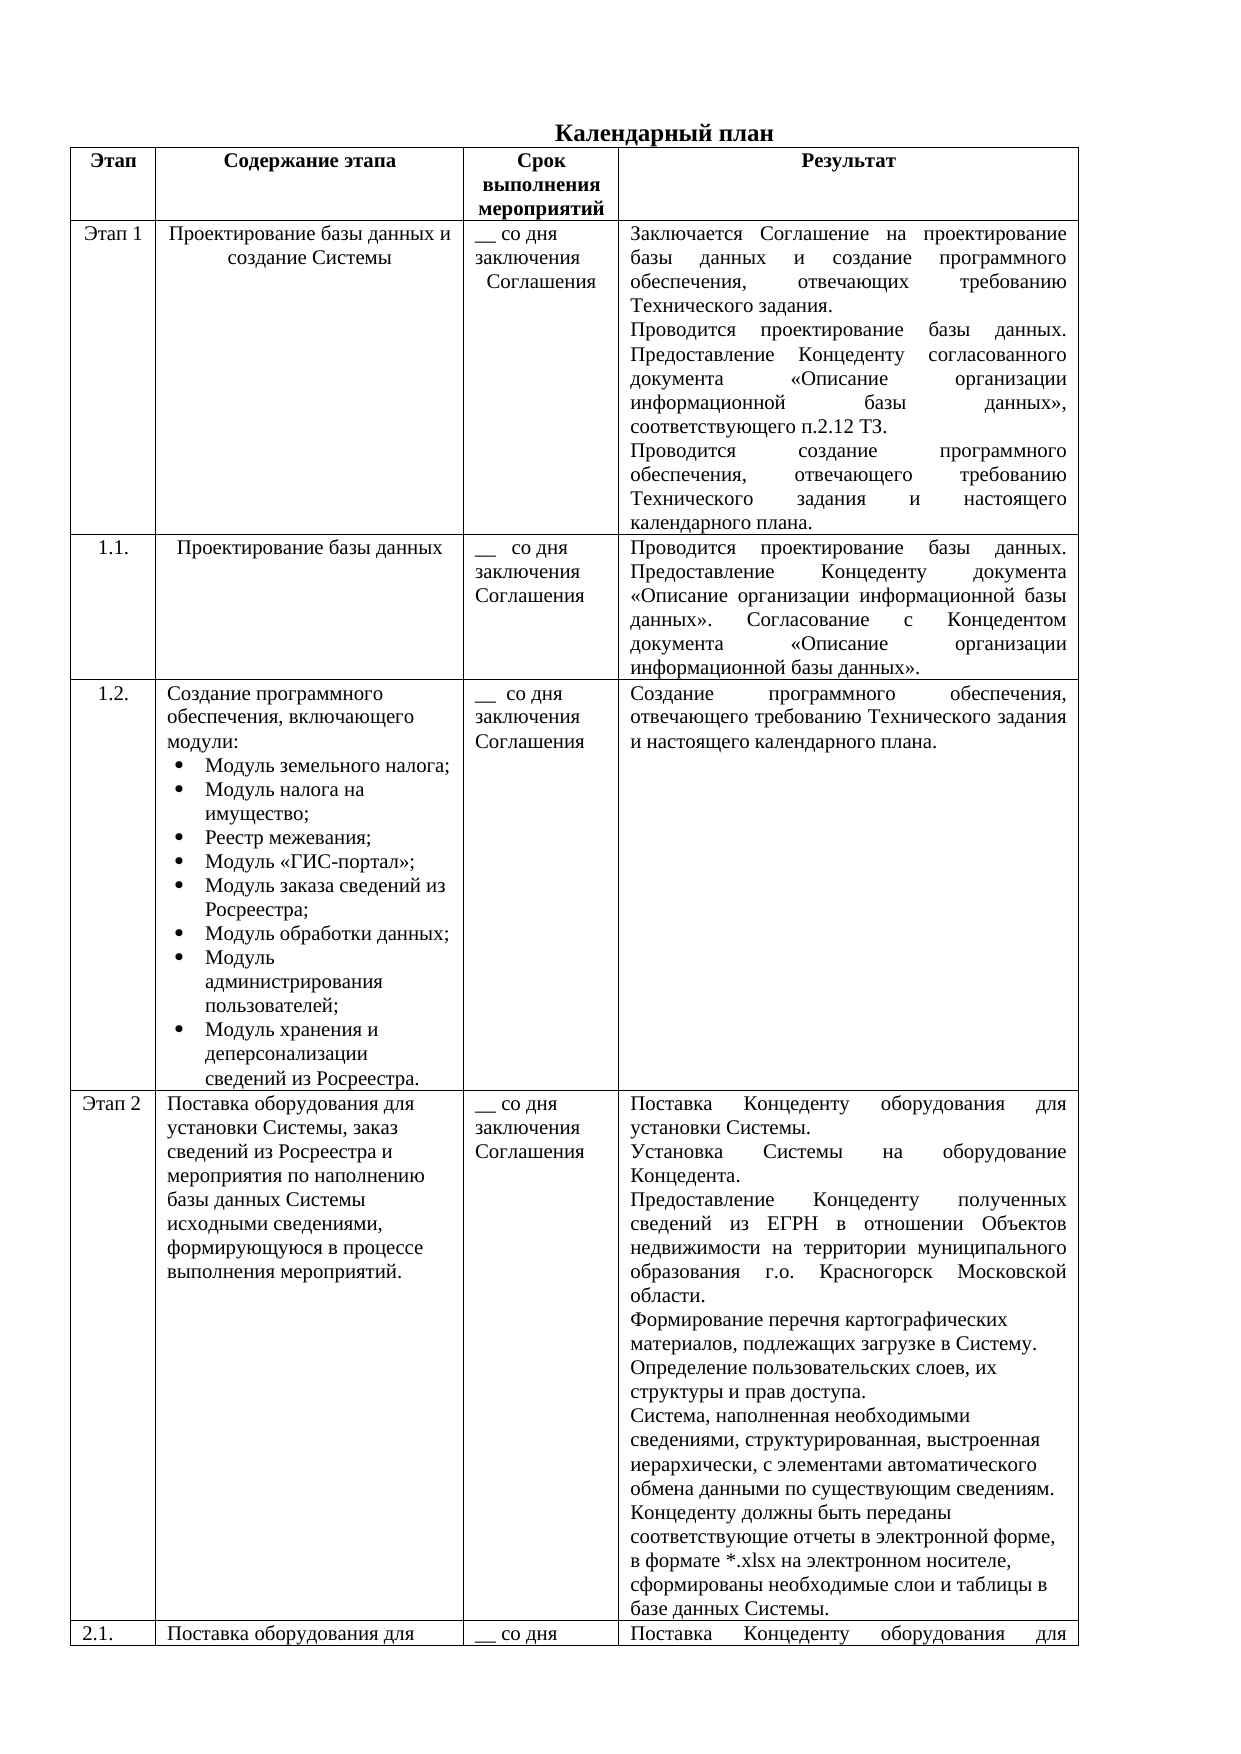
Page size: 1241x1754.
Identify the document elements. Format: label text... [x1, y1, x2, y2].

table_cell Этап 2 [71, 1091, 155, 1620]
table_header Содержание этапа [156, 148, 463, 220]
table_header Срок выполнения мероприятий [464, 148, 618, 220]
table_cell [464, 1091, 618, 1620]
table_cell Проводится проектирование базы данных. Предоставление Концеденту документа «Описание организации информационной базы данных». Согласование с Концедентом документа «Описание организации информационной базы данных». [619, 535, 1078, 679]
table_cell Заключается Соглашение на проектирование базы данных и создание программного обеспечения, отвечающих требованию Технического задания. Проводится проектирование базы данных. Предоставление Концеденту согласованного документа «Описание организации информационной базы данных», соответствующего п.2.12 ТЗ. Проводится создание программного обеспечения, отвечающего требованию Технического задания и настоящего календарного плана. [619, 221, 1078, 534]
table_cell Поставка оборудования для установки Системы, заказ сведений из Росреестра и мероприятия по наполнению базы данных Системы исходными сведениями, формирующуюся в процессе выполнения мероприятий. [156, 1091, 463, 1620]
table_cell __ со дня заключения Соглашения [464, 221, 618, 534]
table_header Этап [71, 148, 155, 220]
table_cell __ со дня заключения Соглашения [464, 680, 618, 1089]
table_cell __ со дня заключения Соглашения [464, 535, 618, 679]
table_cell Проектирование базы данных [156, 535, 463, 679]
text Календарный план [177, 118, 1152, 147]
table_cell Создание программного обеспечения, отвечающего требованию Технического задания и настоящего календарного плана. [619, 680, 1078, 1089]
table_cell 1.1. [71, 535, 155, 679]
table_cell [619, 1621, 1078, 1645]
table_cell Поставка Концеденту оборудования для установки Системы. Установка Системы на оборудование Концедента. Предоставление Концеденту полученных сведений из ЕГРН в отношении Объектов недвижимости на территории муниципального образования г.о. Красногорск Московской области. Формирование перечня картографических материалов, подлежащих загрузке в Систему. Определение пользовательских слоев, их структуры и прав доступа. Система, наполненная необходимыми сведениями, структурированная, выстроенная иерархически, с элементами автоматического обмена данными по существующим сведениям. Концеденту должны быть переданы соответствующие отчеты в электронной форме, в формате *.xlsx на электронном носителе, сформированы необходимые слои и таблицы в базе данных Системы. [619, 1091, 1078, 1620]
table_cell Этап 1 [71, 221, 155, 534]
table_header Результат [619, 148, 1078, 220]
table_cell Проектирование базы данных и создание Системы [156, 221, 463, 534]
table_cell 1.2. [71, 680, 155, 1089]
table_cell 2.1. [71, 1621, 155, 1645]
table_cell Создание программного обеспечения, включающего модули: Модуль земельного налога; Модуль налога на имущество; Реестр межевания; Модуль «ГИС-портал»; Модуль заказа сведений из Росреестра; Модуль обработки данных; Модуль администрирования пользователей; Модуль хранения и деперсонализации сведений из Росреестра. [156, 680, 463, 1089]
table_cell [464, 1621, 618, 1645]
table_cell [156, 1621, 463, 1645]
